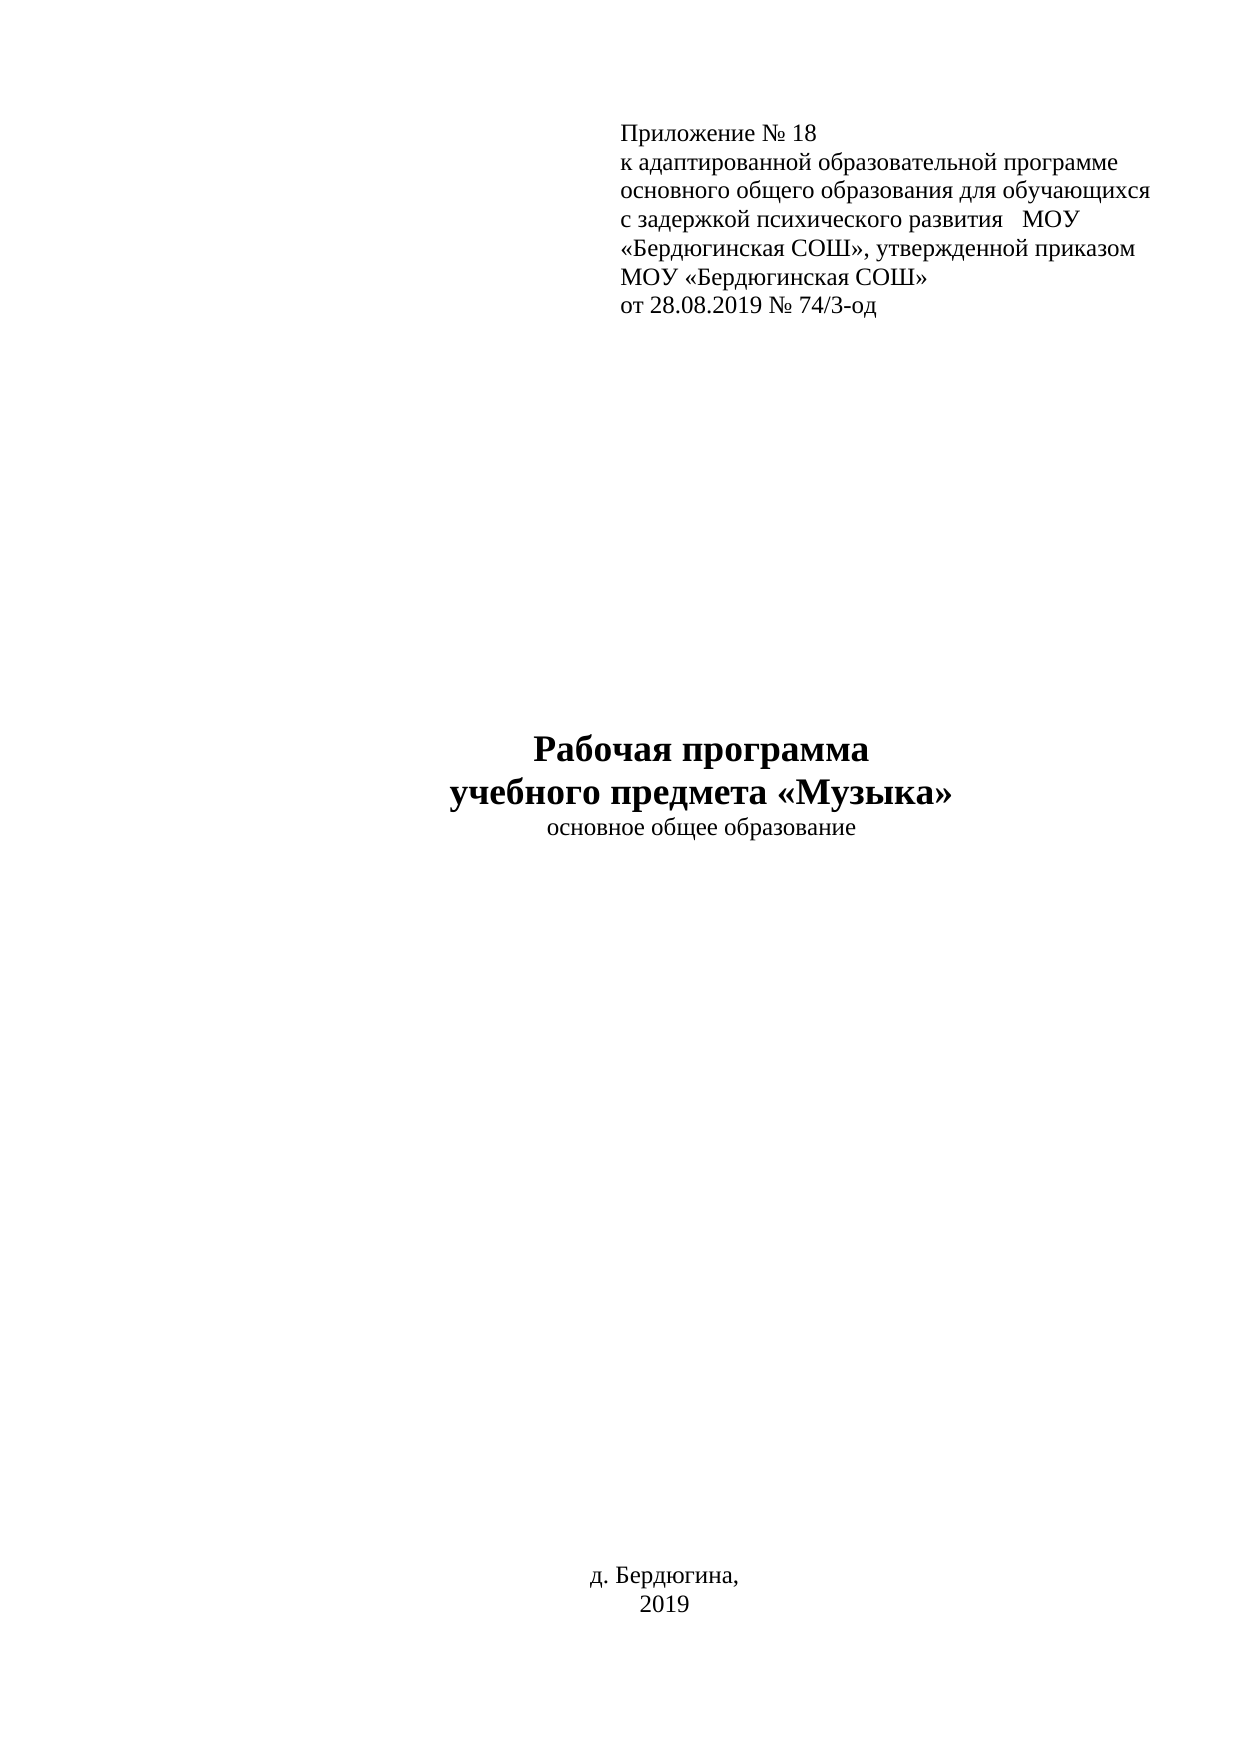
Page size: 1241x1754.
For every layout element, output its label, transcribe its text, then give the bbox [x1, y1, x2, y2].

text Приложение № 18 [620, 118, 1152, 147]
text основное общее образование [177, 812, 1152, 841]
text от 28.08.2019 № 74/3-од [620, 291, 1152, 319]
text Рабочая программа [177, 726, 1152, 769]
text д. Бердюгина, [177, 1560, 1152, 1589]
text к адаптированной образовательной программе основного общего образования для обучающихся с задержкой психического развития МОУ «Бердюгинская СОШ», утвержденной приказом МОУ «Бердюгинская СОШ» [620, 147, 1152, 291]
text 2019 [177, 1589, 1152, 1617]
text учебного предмета «Музыка» [177, 769, 1152, 812]
